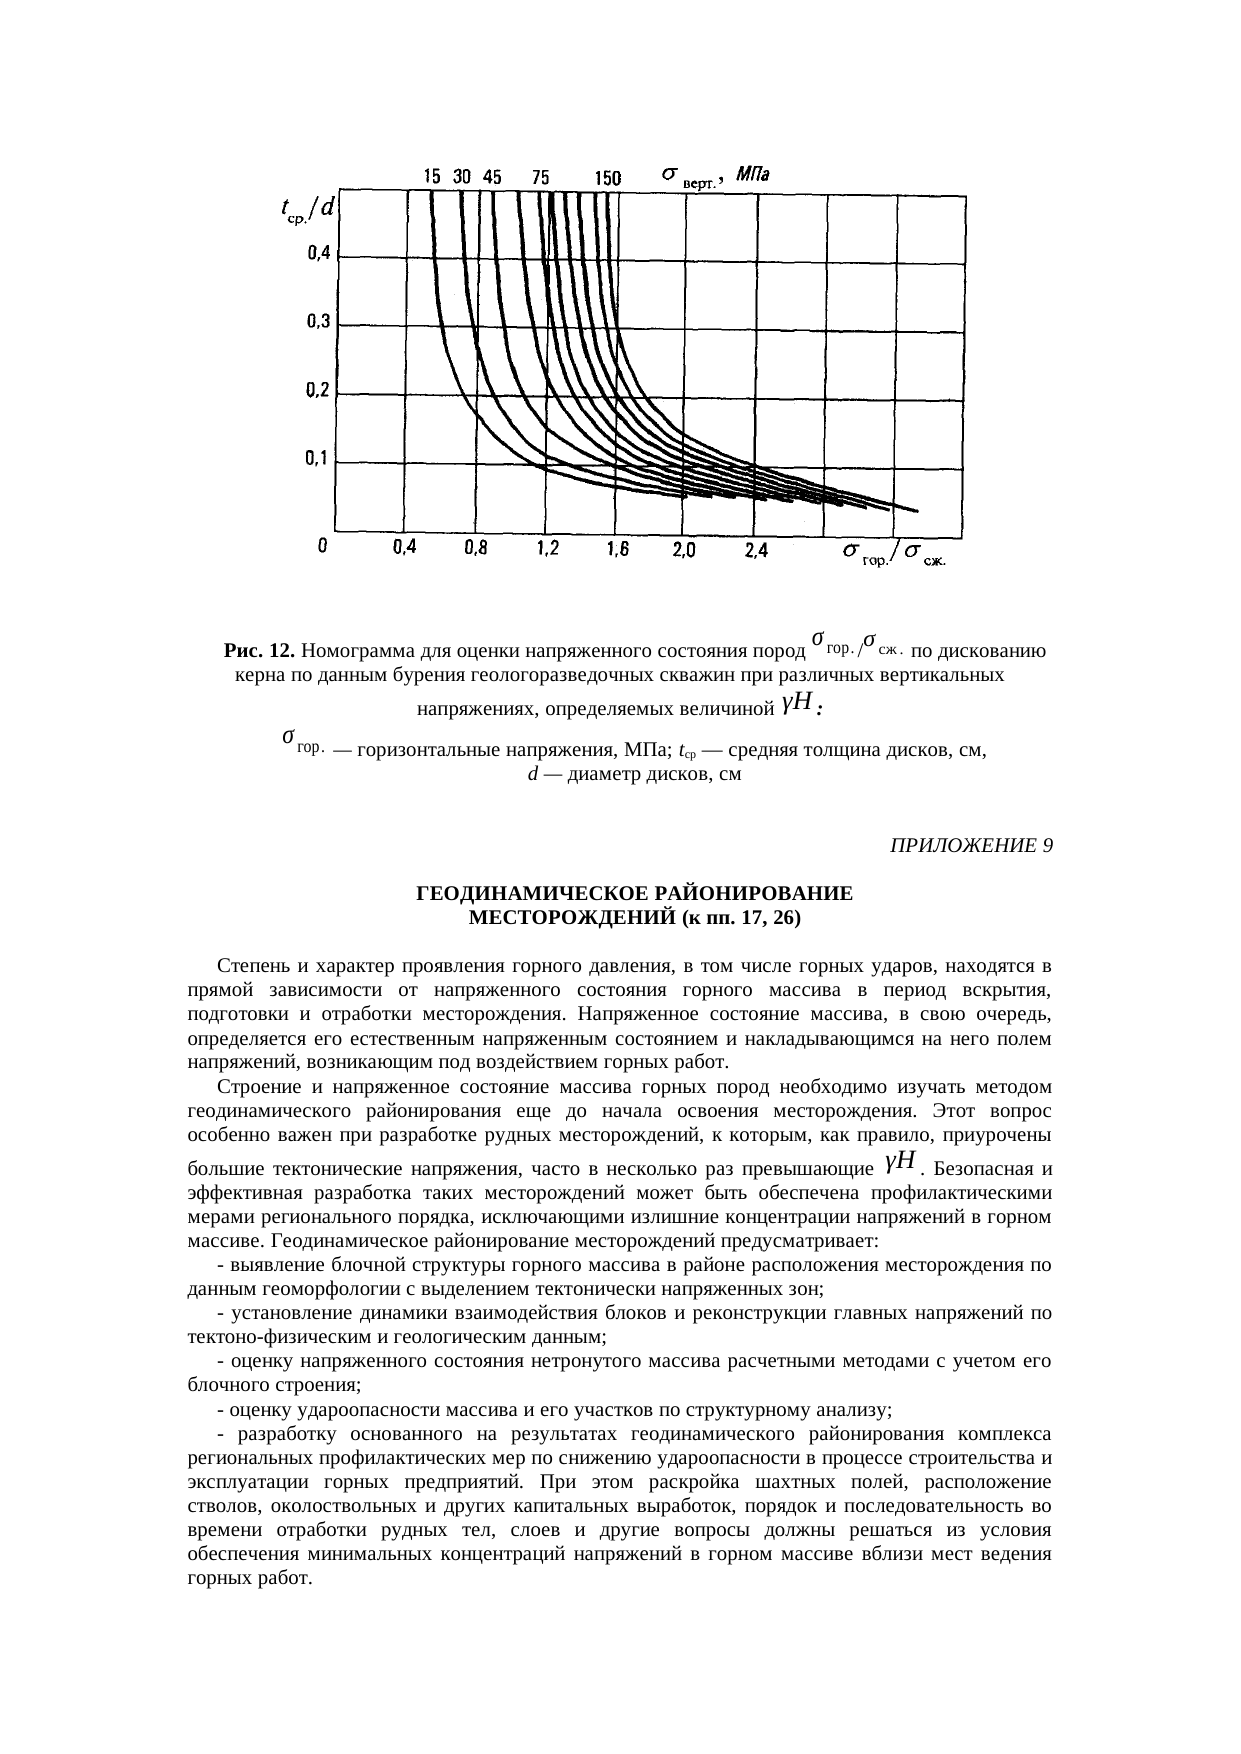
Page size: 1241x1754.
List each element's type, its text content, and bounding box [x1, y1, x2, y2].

text d — диаметр дисков, см [187, 761, 1053, 785]
text Степень и характер проявления горного давления, в том числе горных ударов, находятся в прямой зависимости от напряженного состояния горного массива в период вскрытия, подготовки и отработки месторождения. Напряженное состояние массива, в свою очередь, определяется его естественным напряженным состоянием и накладывающимся на него полем напряжений, возникающим под воздействием горных работ. [187, 953, 1053, 1073]
text ГЕОДИНАМИЧЕСКОЕ РАЙОНИРОВАНИЕ [187, 881, 1053, 905]
text - разработку основанного на результатах геодинамического районирования комплекса региональных профилактических мер по снижению удароопасности в процессе строительства и эксплуатации горных предприятий. При этом раскройка шахтных полей, расположение стволов, околоствольных и других капитальных выработок, порядок и последовательность во времени отработки рудных тел, слоев и другие вопросы должны решаться из условия обеспечения минимальных концентраций напряжений в горном массиве вблизи мест ведения горных работ. [187, 1420, 1053, 1589]
picture [267, 150, 974, 574]
text - оценку удароопасности массива и его участков по структурному анализу; [187, 1396, 1053, 1420]
text - выявление блочной структуры горного массива в районе расположения месторождения по данным геоморфологии с выделением тектонически напряженных зон; [187, 1252, 1053, 1300]
text ПРИЛОЖЕНИЕ 9 [187, 833, 1053, 857]
text — горизонтальные напряжения, МПа; tср — средняя толщина дисков, см, [187, 720, 1053, 761]
text Рис. 12. Номограмма для оценки напряженного состояния пород / по дискованию керна по данным бурения геологоразведочных скважин при различных вертикальных напряжениях, определяемых величиной : [187, 622, 1053, 720]
text - оценку напряженного состояния нетронутого массива расчетными методами с учетом его блочного строения; [187, 1348, 1053, 1396]
text МЕСТОРОЖДЕНИЙ (к пп. 17, 26) [187, 905, 1053, 929]
text Строение и напряженное состояние массива горных пород необходимо изучать методом геодинамического районирования еще до начала освоения месторождения. Этот вопрос особенно важен при разработке рудных месторождений, к которым, как правило, приурочены большие тектонические напряжения, часто в несколько раз превышающие . Безопасная и эффективная разработка таких месторождений может быть обеспечена профилактическими мерами регионального порядка, исключающими излишние концентрации напряжений в горном массиве. Геодинамическое районирование месторождений предусматривает: [187, 1073, 1053, 1252]
text - установление динамики взаимодействия блоков и реконструкции главных напряжений по тектоно-физическим и геологическим данным; [187, 1300, 1053, 1348]
